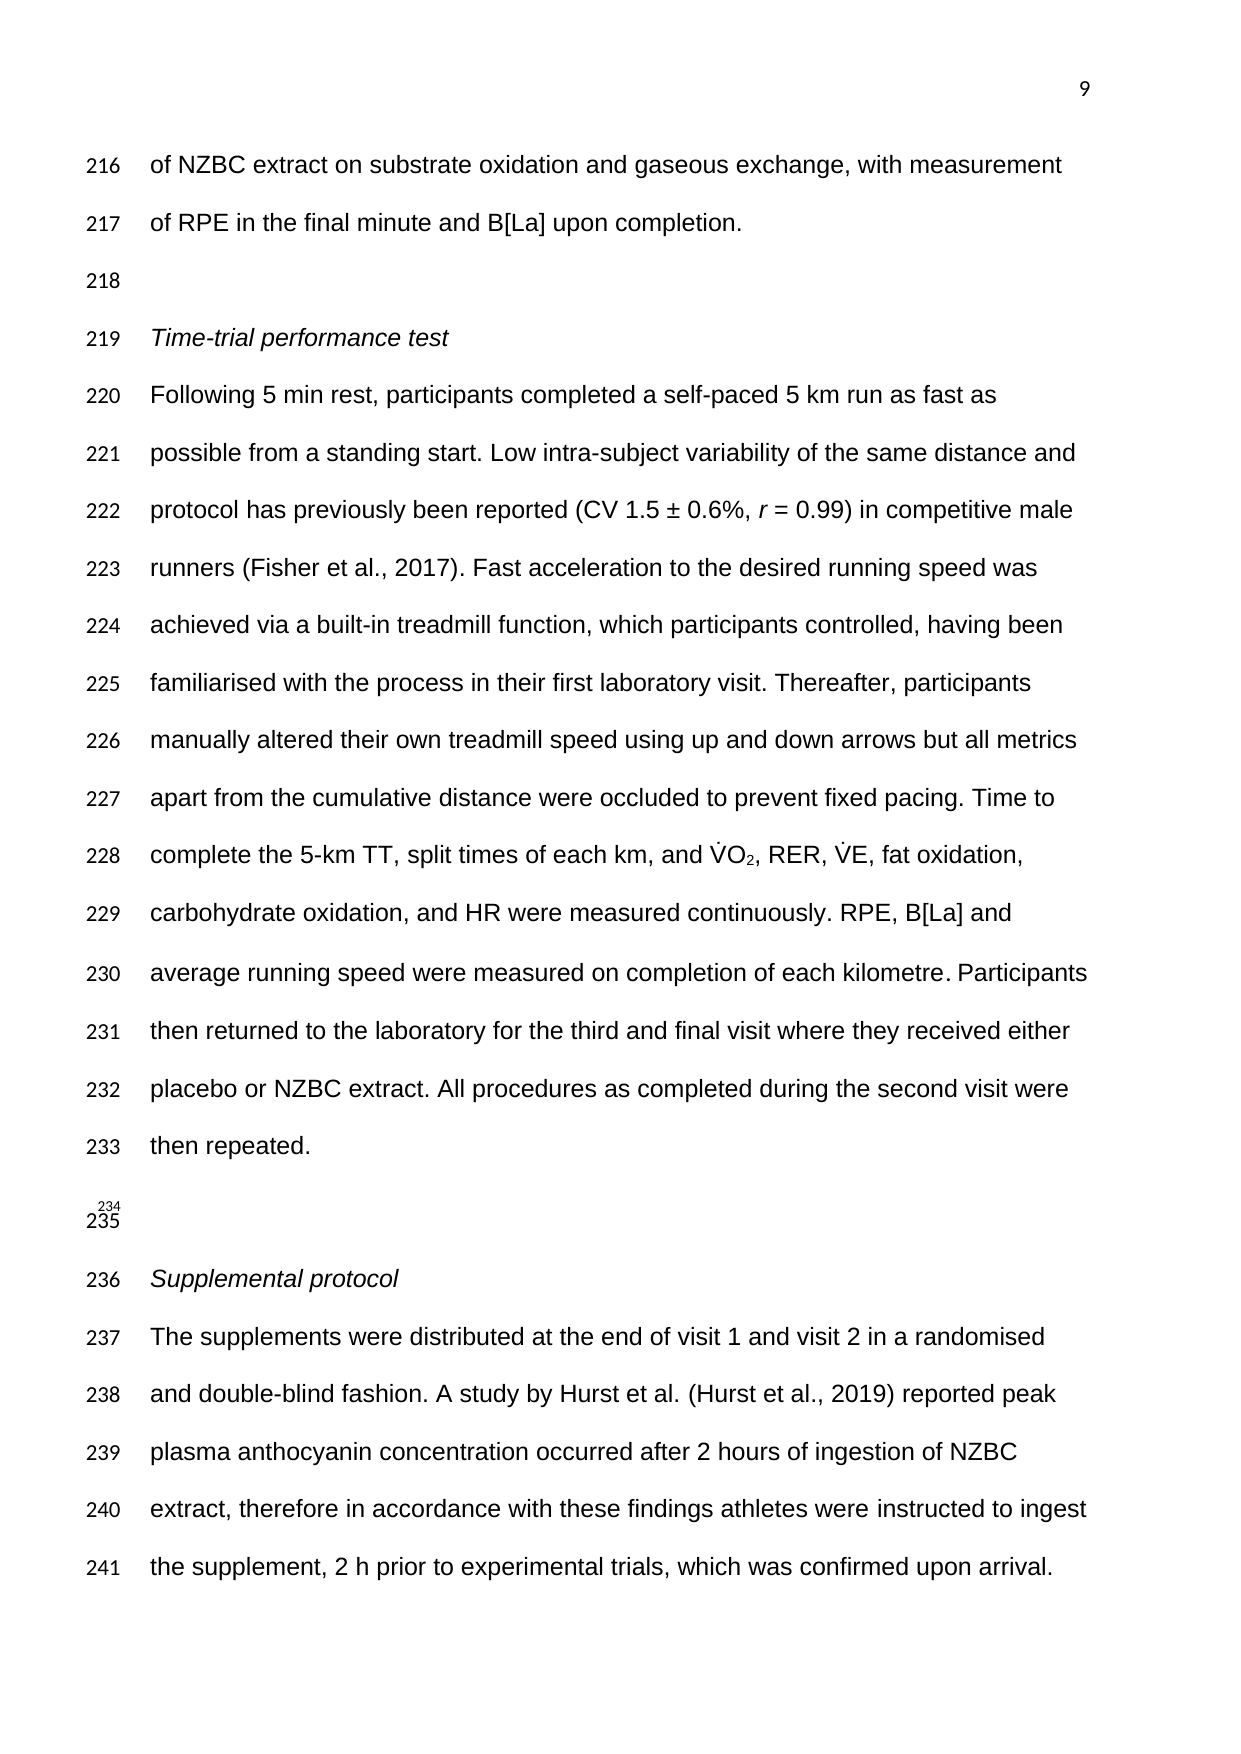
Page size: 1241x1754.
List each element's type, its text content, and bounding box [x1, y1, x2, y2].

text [150, 150, 1090, 236]
text Time-trial performance test [150, 322, 1090, 351]
text Supplemental protocol [150, 1264, 1090, 1293]
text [150, 1321, 1090, 1580]
text Following 5 min rest, participants completed a self-paced 5 km run as fast as possible from a standing start. Low intra-subject variability of the same distance and protocol has previously been reported (CV 1.5 ± 0.6%, r = 0.99) in competitive male runners (Fisher et al., 2017). Fast acceleration to the desired running speed was achieved via a built-in treadmill function, which participants controlled, having been familiarised with the process in their first laboratory visit. Thereafter, participants manually altered their own treadmill speed using up and down arrows but all metrics apart from the cumulative distance were occluded to prevent fixed pacing. Time to complete the 5-km TT, split times of each km, and V̇O2, RER, V̇E, fat oxidation, carbohydrate oxidation, and HR were measured continuously. RPE, B[La] and average running speed were measured on completion of each kilometre. Participants then returned to the laboratory for the third and final visit where they received either placebo or NZBC extract. All procedures as completed during the second visit were then repeated. [150, 380, 1090, 1160]
